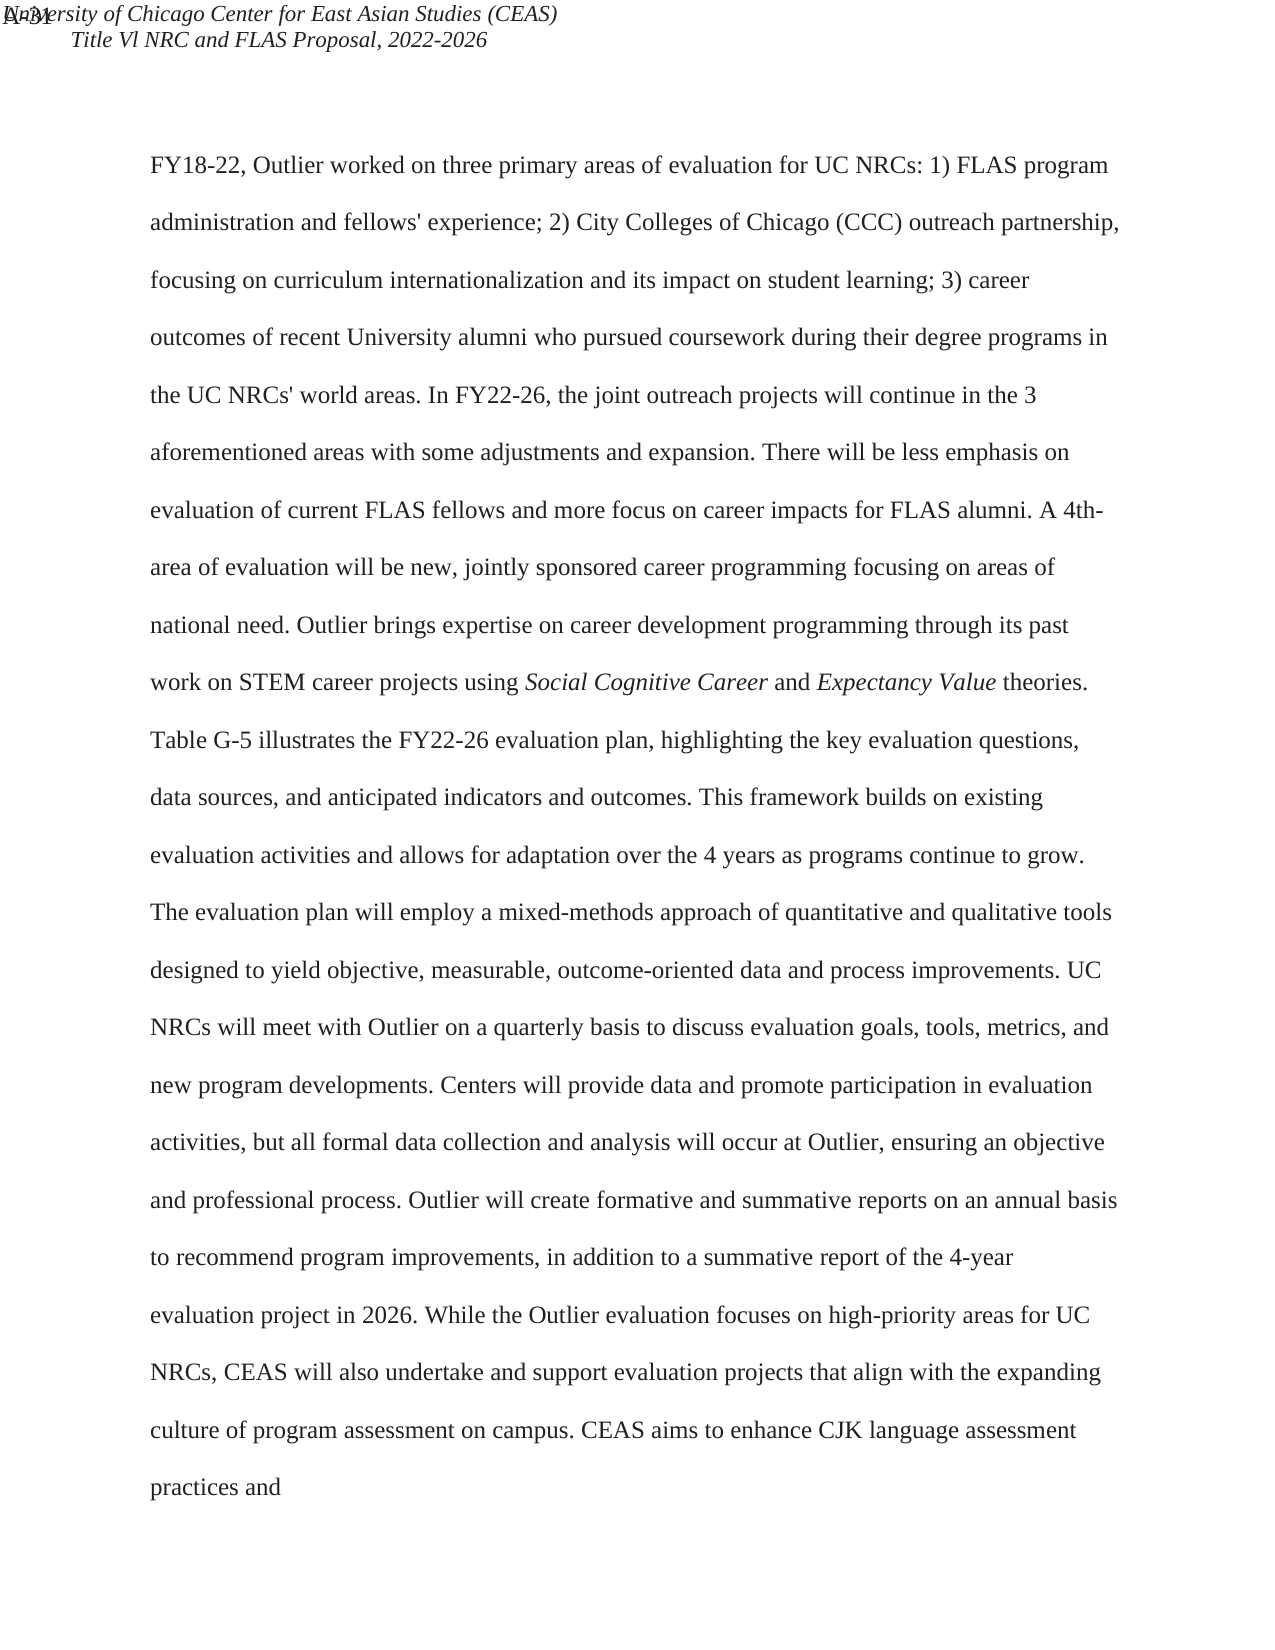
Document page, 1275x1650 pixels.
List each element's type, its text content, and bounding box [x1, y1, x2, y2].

text Table G-5 illustrates the FY22-26 evaluation plan, highlighting the key evaluation questions, data sources, and anticipated indicators and outcomes. This framework builds on existing evaluation activities and allows for adaptation over the 4 years as programs continue to grow. The evaluation plan will employ a mixed-methods approach of quantitative and qualitative tools designed to yield objective, measurable, outcome-oriented data and process improvements. UC NRCs will meet with Outlier on a quarterly basis to discuss evaluation goals, tools, metrics, and new program developments. Centers will provide data and promote participation in evaluation activities, but all formal data collection and analysis will occur at Outlier, ensuring an objective and professional process. Outlier will create formative and summative reports on an annual basis to recommend program improvements, in addition to a summative report of the 4-year evaluation project in 2026. While the Outlier evaluation focuses on high-priority areas for UC NRCs, CEAS will also undertake and support evaluation projects that align with the expanding culture of program assessment on campus. CEAS aims to enhance CJK language assessment practices and [150, 725, 1123, 1501]
text FY18-22, Outlier worked on three primary areas of evaluation for UC NRCs: 1) FLAS program administration and fellows' experience; 2) City Colleges of Chicago (CCC) outreach partnership, focusing on curriculum internationalization and its impact on student learning; 3) career outcomes of recent University alumni who pursued coursework during their degree programs in the UC NRCs' world areas. In FY22-26, the joint outreach projects will continue in the 3 aforementioned areas with some adjustments and expansion. There will be less emphasis on evaluation of current FLAS fellows and more focus on career impacts for FLAS alumni. A 4th- area of evaluation will be new, jointly sponsored career programming focusing on areas of national need. Outlier brings expertise on career development programming through its past work on STEM career projects using Social Cognitive Career and Expectancy Value theories. [150, 150, 1123, 696]
